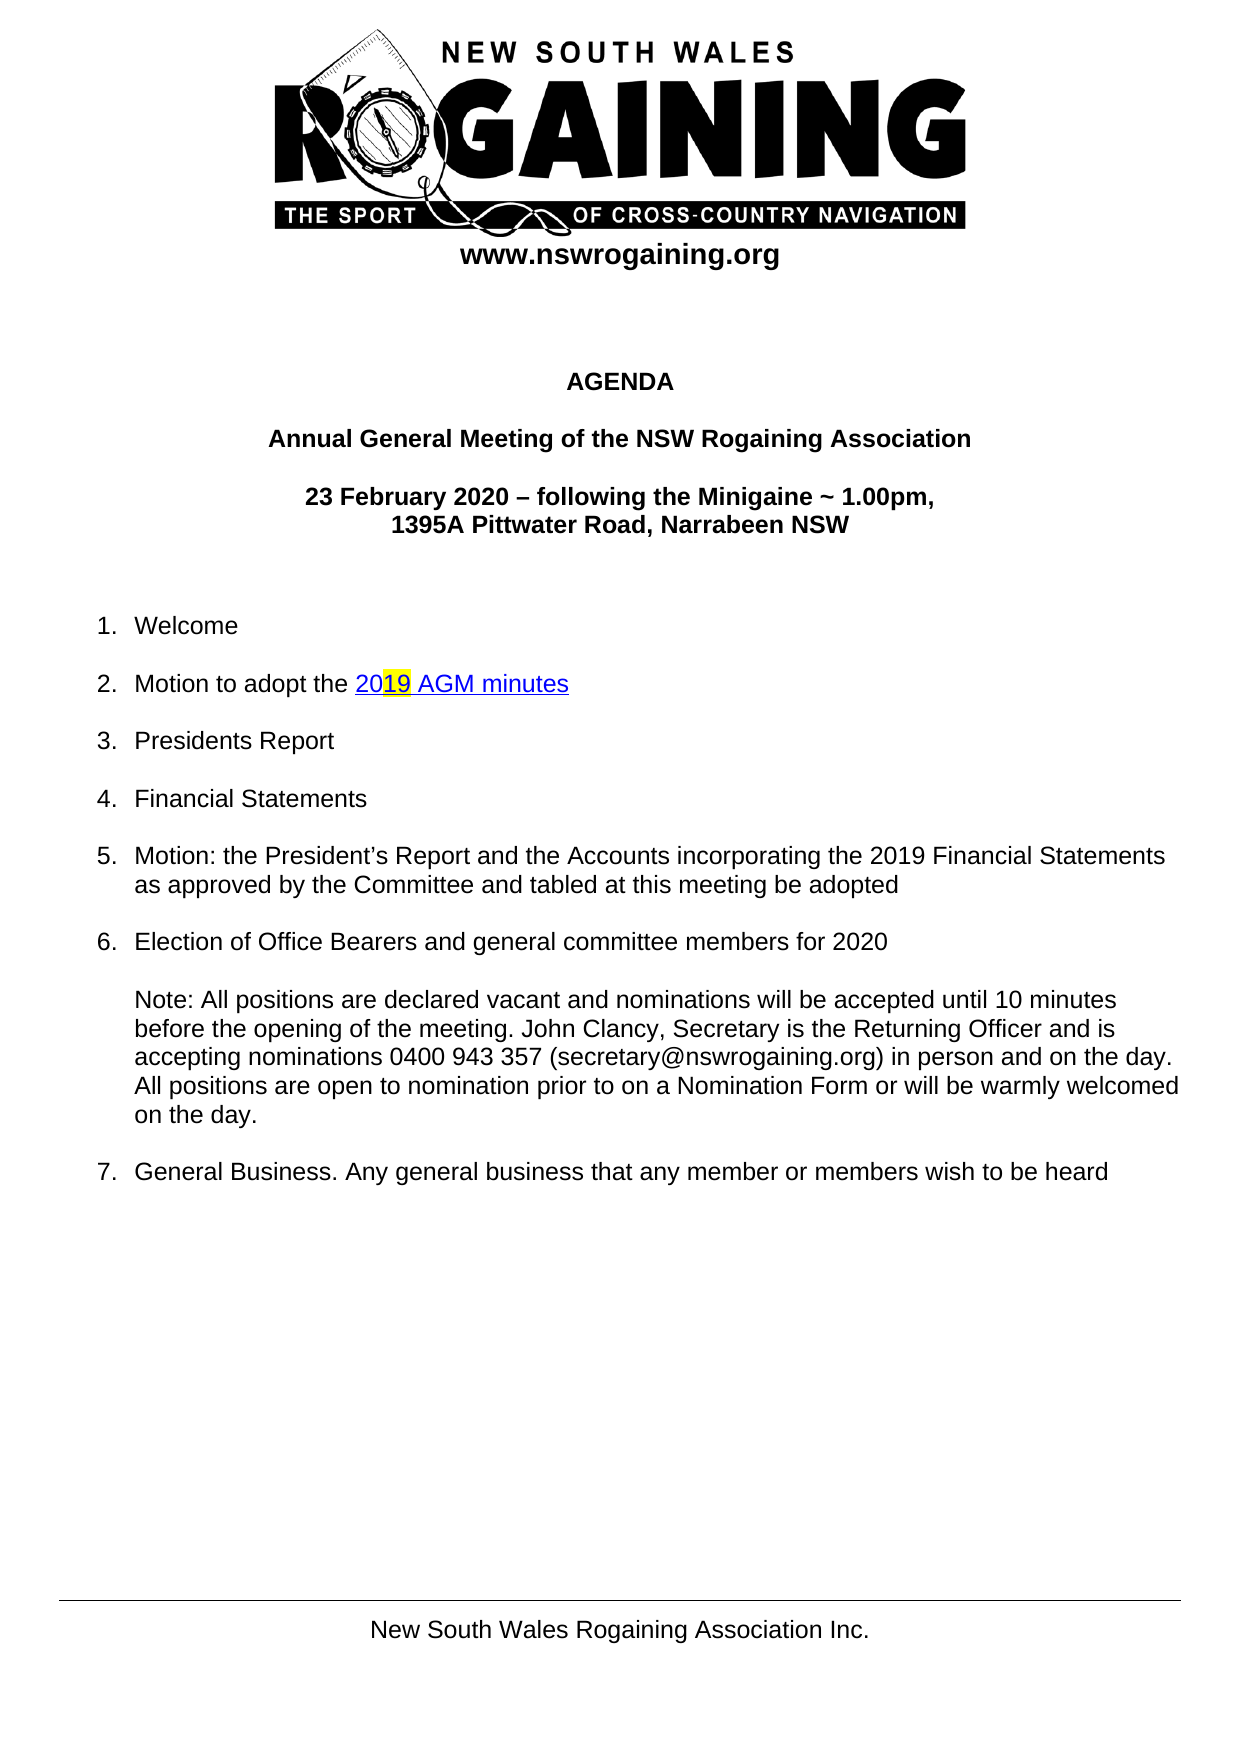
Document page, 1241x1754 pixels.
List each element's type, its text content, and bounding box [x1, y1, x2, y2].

text 23 February 2020 – following the Minigaine ~ 1.00pm, [59, 482, 1181, 510]
list Welcome [97, 611, 1181, 640]
list Financial Statements [97, 783, 1181, 812]
list Election of Office Bearers and general committee members for 2020 [97, 927, 1181, 956]
text AGENDA [59, 367, 1181, 395]
list General Business. Any general business that any member or members wish to be heard [97, 1157, 1181, 1186]
list Motion: the President’s Report and the Accounts incorporating the 2019 Financial Statements as approved by the Committee and tabled at this meeting be adopted [97, 841, 1181, 898]
picture [274, 29, 966, 237]
text Note: All positions are declared vacant and nominations will be accepted until 10 minutes before the opening of the meeting. John Clancy, Secretary is the Returning Officer and is accepting nominations 0400 943 357 (secretary@nswrogaining.org) in person and on the day. All positions are open to nomination prior to on a Nomination Form or will be warmly welcomed on the day. [134, 985, 1181, 1128]
text 1395A Pittwater Road, Narrabeen NSW [59, 510, 1181, 539]
list Motion to adopt the 2019 AGM minutes [97, 668, 1181, 697]
text Annual General Meeting of the NSW Rogaining Association [59, 424, 1181, 453]
list Presidents Report [97, 726, 1181, 755]
